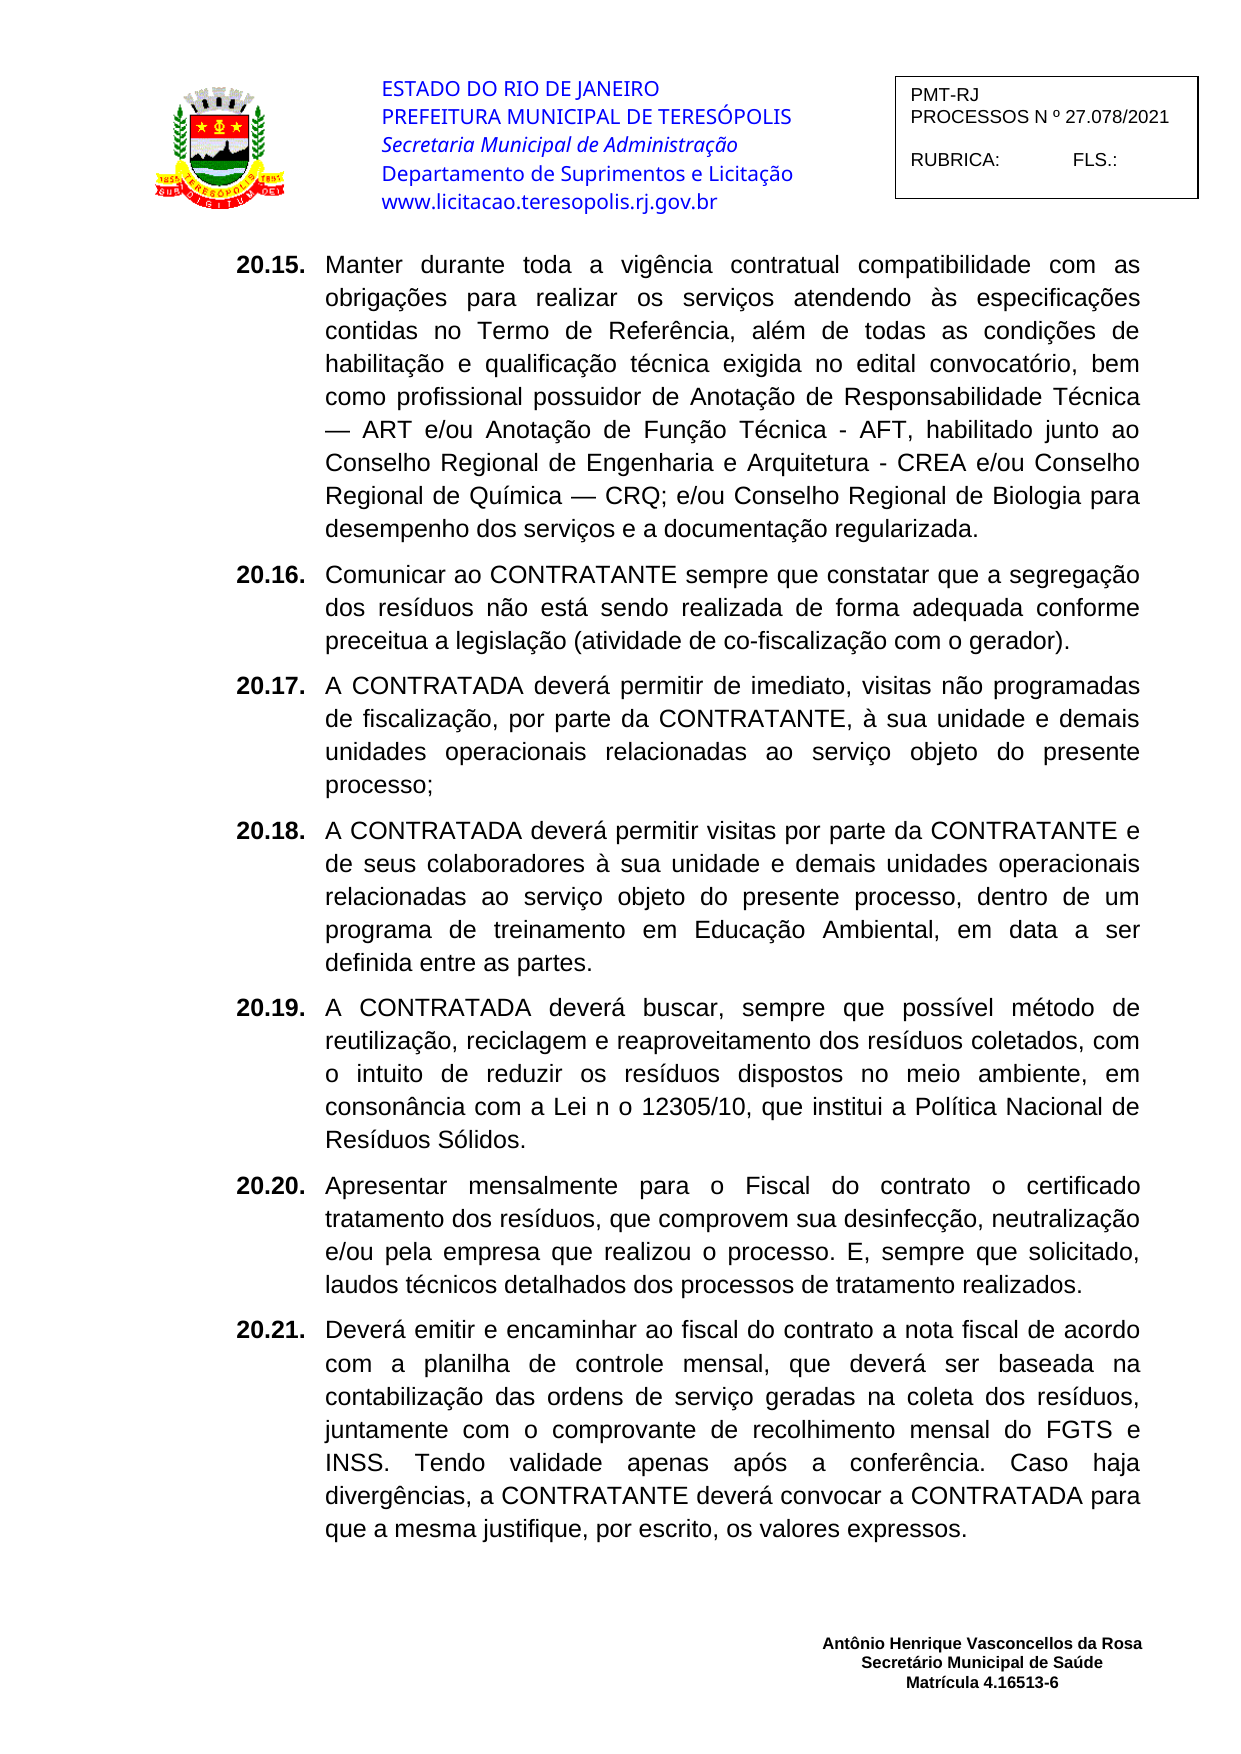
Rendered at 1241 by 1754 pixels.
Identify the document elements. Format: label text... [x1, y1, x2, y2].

list A CONTRATADA deverá permitir de imediato, visitas não programadas de fiscalização, por parte da CONTRATANTE, à sua unidade e demais unidades operacionais relacionadas ao serviço objeto do presente processo; [236, 671, 1141, 799]
list Comunicar ao CONTRATANTE sempre que constatar que a segregação dos resíduos não está sendo realizada de forma adequada conforme preceitua a legislação (atividade de co-fiscalização com o gerador). [236, 559, 1141, 654]
list A CONTRATADA deverá permitir visitas por parte da CONTRATANTE e de seus colaboradores à sua unidade e demais unidades operacionais relacionadas ao serviço objeto do presente processo, dentro de um programa de treinamento em Educação Ambiental, em data a ser definida entre as partes. [236, 816, 1141, 977]
list Manter durante toda a vigência contratual compatibilidade com as obrigações para realizar os serviços atendendo às especificações contidas no Termo de Referência, além de todas as condições de habilitação e qualificação técnica exigida no edital convocatório, bem como profissional possuidor de Anotação de Responsabilidade Técnica — ART e/ou Anotação de Função Técnica - AFT, habilitado junto ao Conselho Regional de Engenharia e Arquitetura - CREA e/ou Conselho Regional de Química — CRQ; e/ou Conselho Regional de Biologia para desempenho dos serviços e a documentação regularizada. [236, 250, 1141, 543]
picture [155, 87, 285, 209]
list Deverá emitir e encaminhar ao fiscal do contrato a nota fiscal de acordo com a planilha de controle mensal, que deverá ser baseada na contabilização das ordens de serviço geradas na coleta dos resíduos, juntamente com o comprovante de recolhimento mensal do FGTS e INSS. Tendo validade apenas após a conferência. Caso haja divergências, a CONTRATANTE deverá convocar a CONTRATADA para que a mesma justifique, por escrito, os valores expressos. [236, 1316, 1141, 1542]
list A CONTRATADA deverá buscar, sempre que possível método de reutilização, reciclagem e reaproveitamento dos resíduos coletados, com o intuito de reduzir os resíduos dispostos no meio ambiente, em consonância com a Lei n o 12305/10, que institui a Política Nacional de Resíduos Sólidos. [236, 993, 1141, 1154]
list Apresentar mensalmente para o Fiscal do contrato o certificado tratamento dos resíduos, que comprovem sua desinfecção, neutralização e/ou pela empresa que realizou o processo. E, sempre que solicitado, laudos técnicos detalhados dos processos de tratamento realizados. [236, 1171, 1141, 1299]
